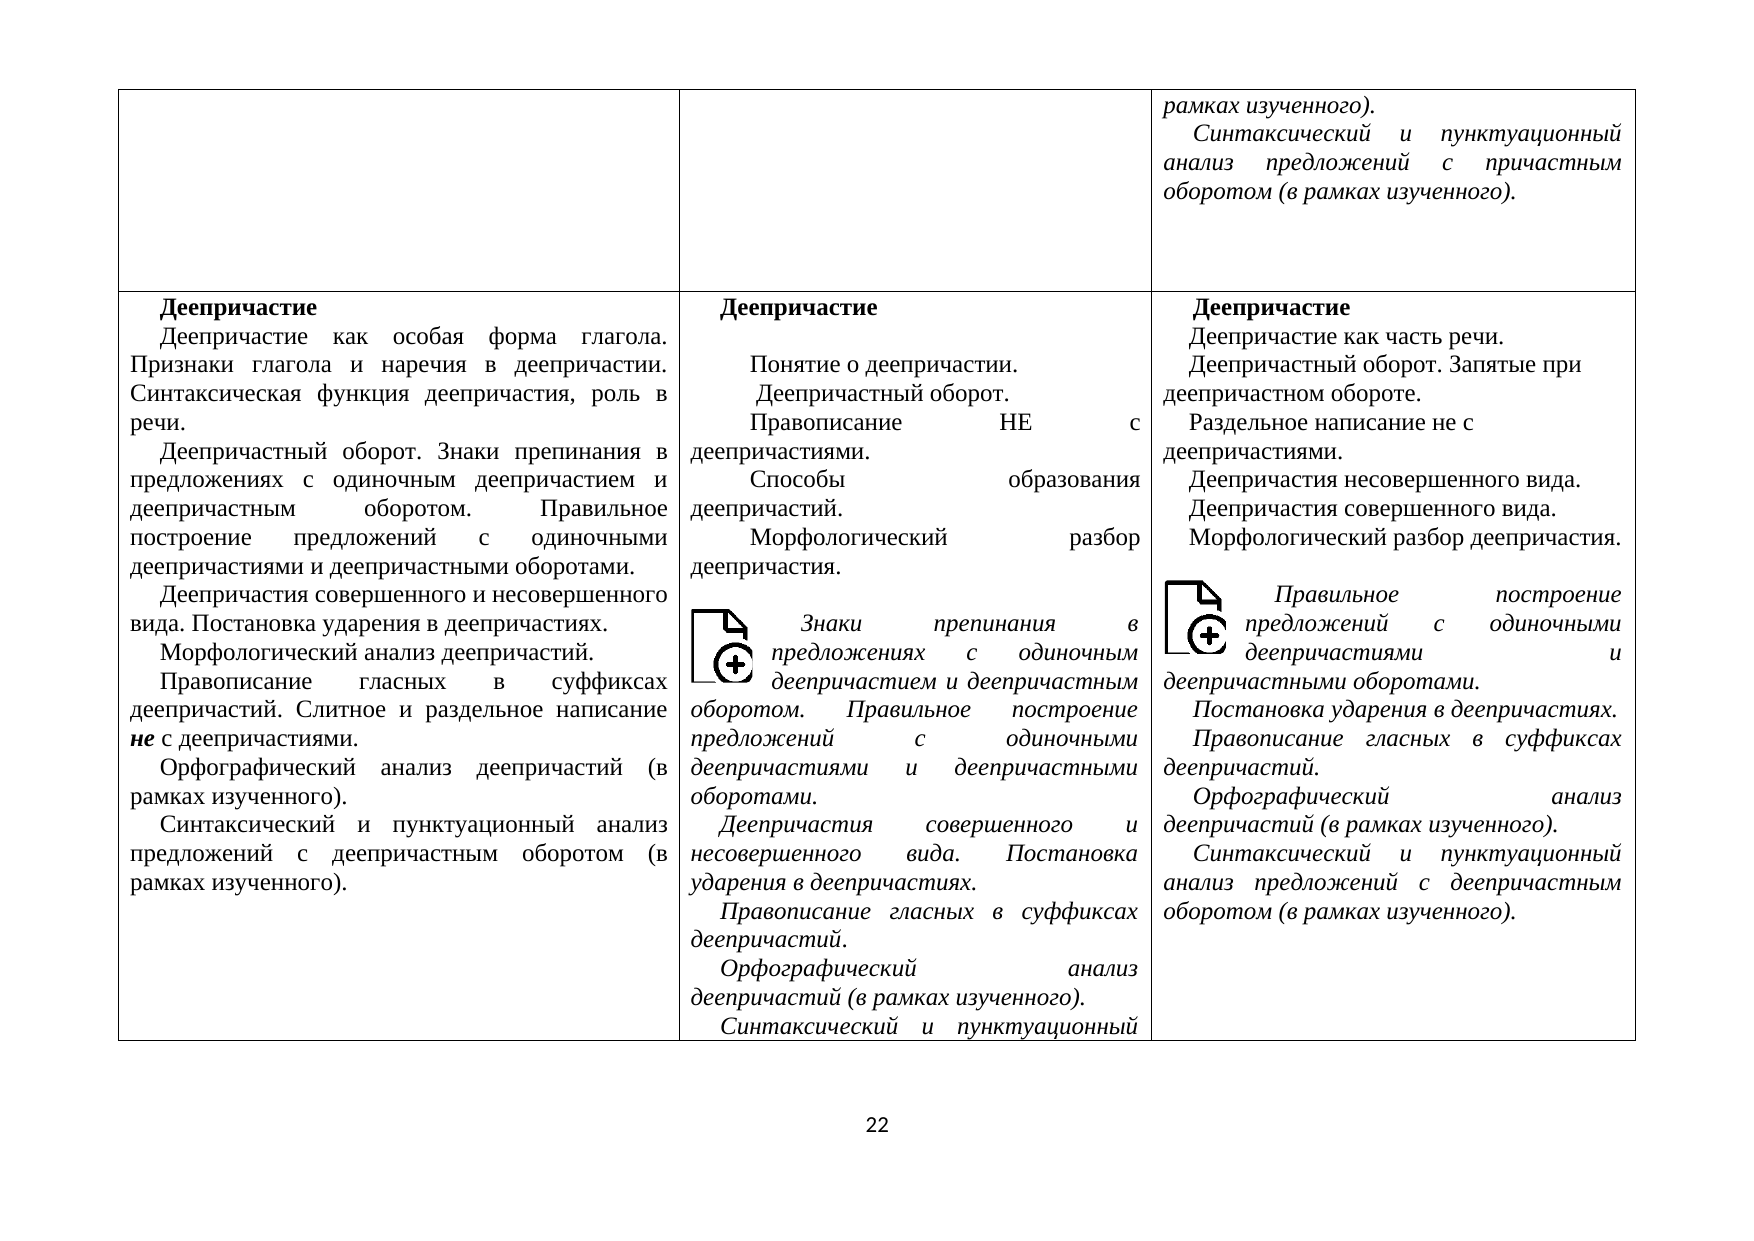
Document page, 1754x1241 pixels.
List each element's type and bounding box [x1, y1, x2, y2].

table_cell [1152, 90, 1635, 291]
picture [689, 609, 752, 681]
table_cell [680, 90, 1151, 291]
table_cell [119, 90, 679, 291]
table_cell [1152, 292, 1635, 1039]
table_cell [680, 292, 1151, 1039]
table_cell [119, 292, 679, 1039]
picture [1163, 580, 1226, 653]
